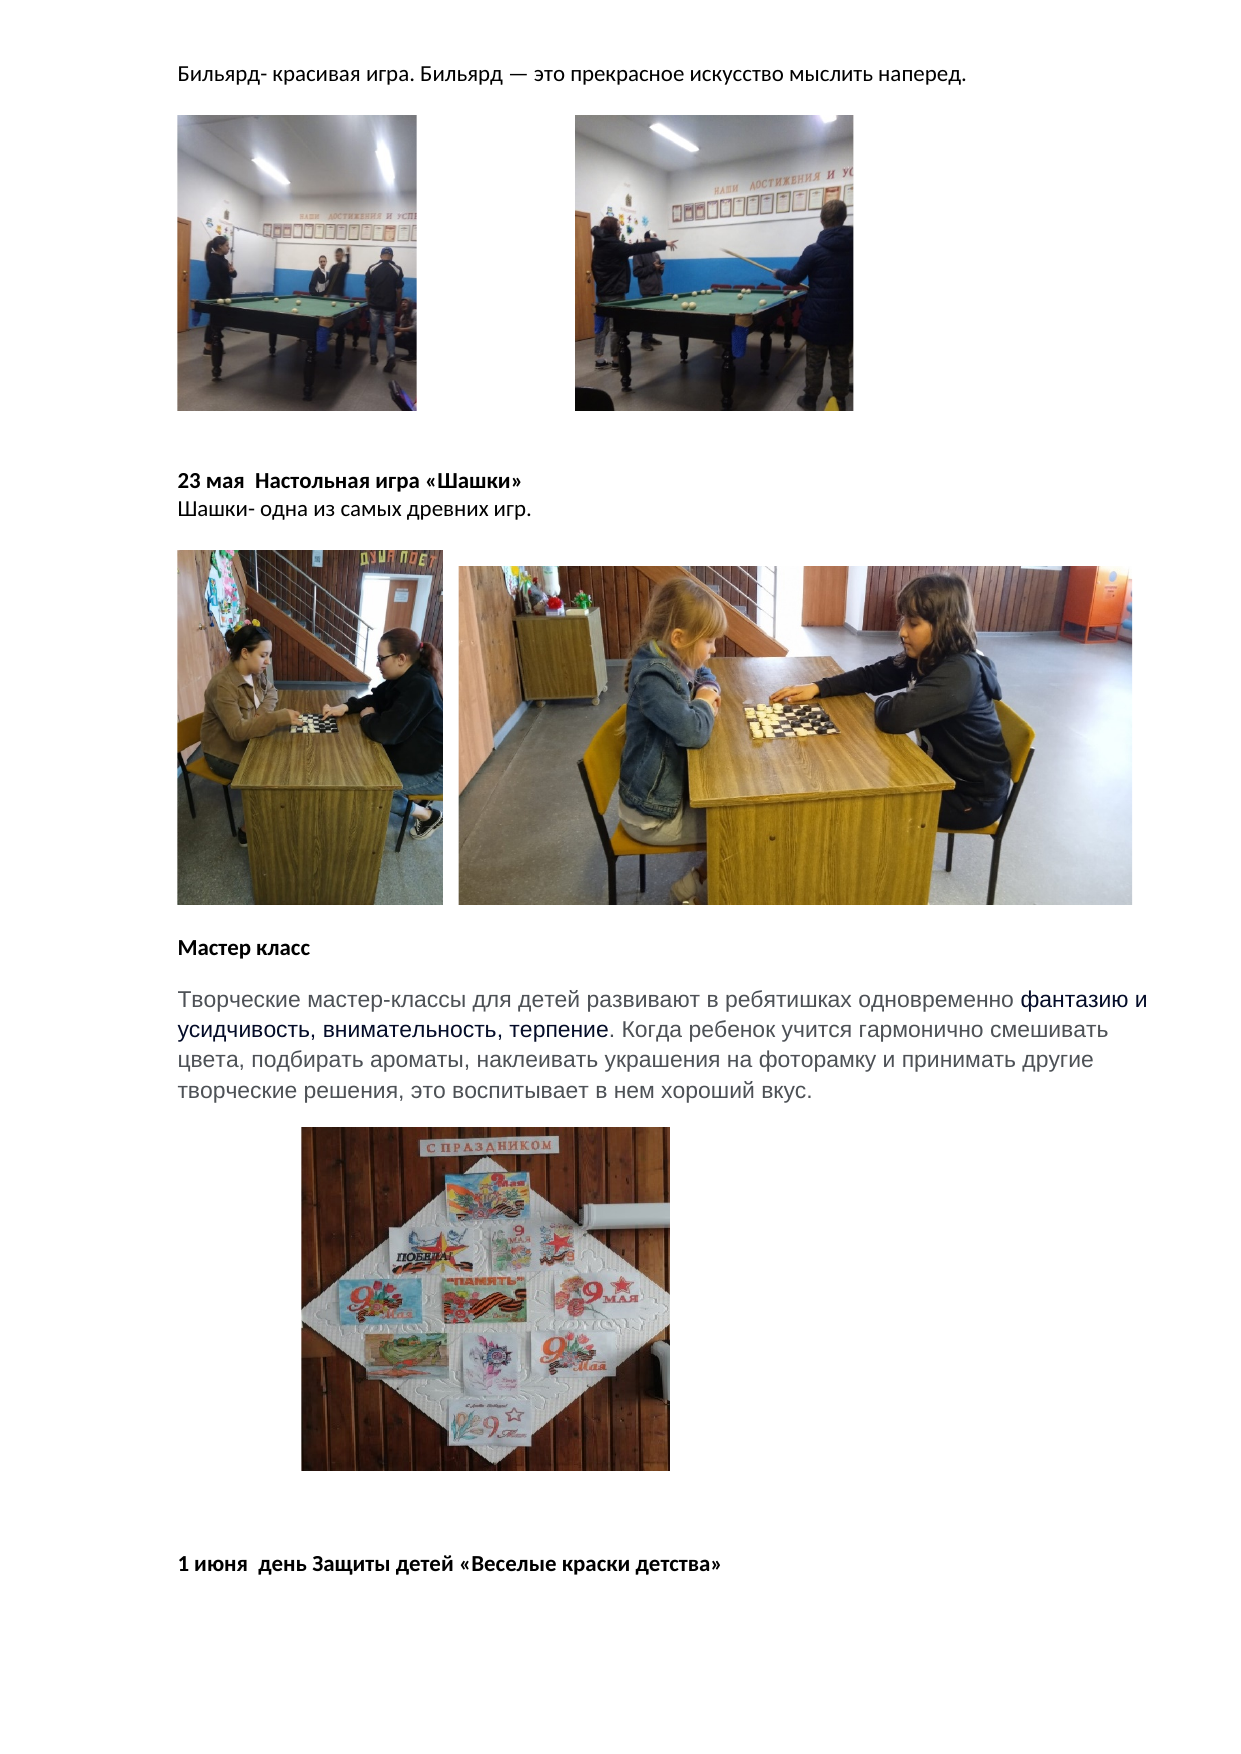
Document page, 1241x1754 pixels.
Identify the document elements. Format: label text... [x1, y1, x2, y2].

picture [177, 115, 417, 411]
text Мастер класс [177, 933, 1152, 961]
text Шашки- одна из самых древних игр. [177, 494, 1152, 522]
text Творческие мастер-классы для детей развивают в ребятишках одновременно фантазию и усидчивость, внимательность, терпение. Когда ребенок учится гармонично смешивать цвета, подбирать ароматы, наклеивать украшения на фоторамку и принимать другие творческие решения, это воспитывает в нем хороший вкус. [177, 986, 1152, 1103]
picture [177, 550, 443, 905]
text Бильярд- красивая игра. Бильярд — это прекрасное искусство мыслить наперед. [177, 59, 1152, 87]
picture [575, 115, 854, 411]
text 1 июня день Защиты детей «Веселые краски детства» [177, 1549, 1152, 1577]
picture [458, 566, 1133, 905]
picture [301, 1127, 670, 1471]
text 23 мая Настольная игра «Шашки» [177, 466, 1152, 494]
